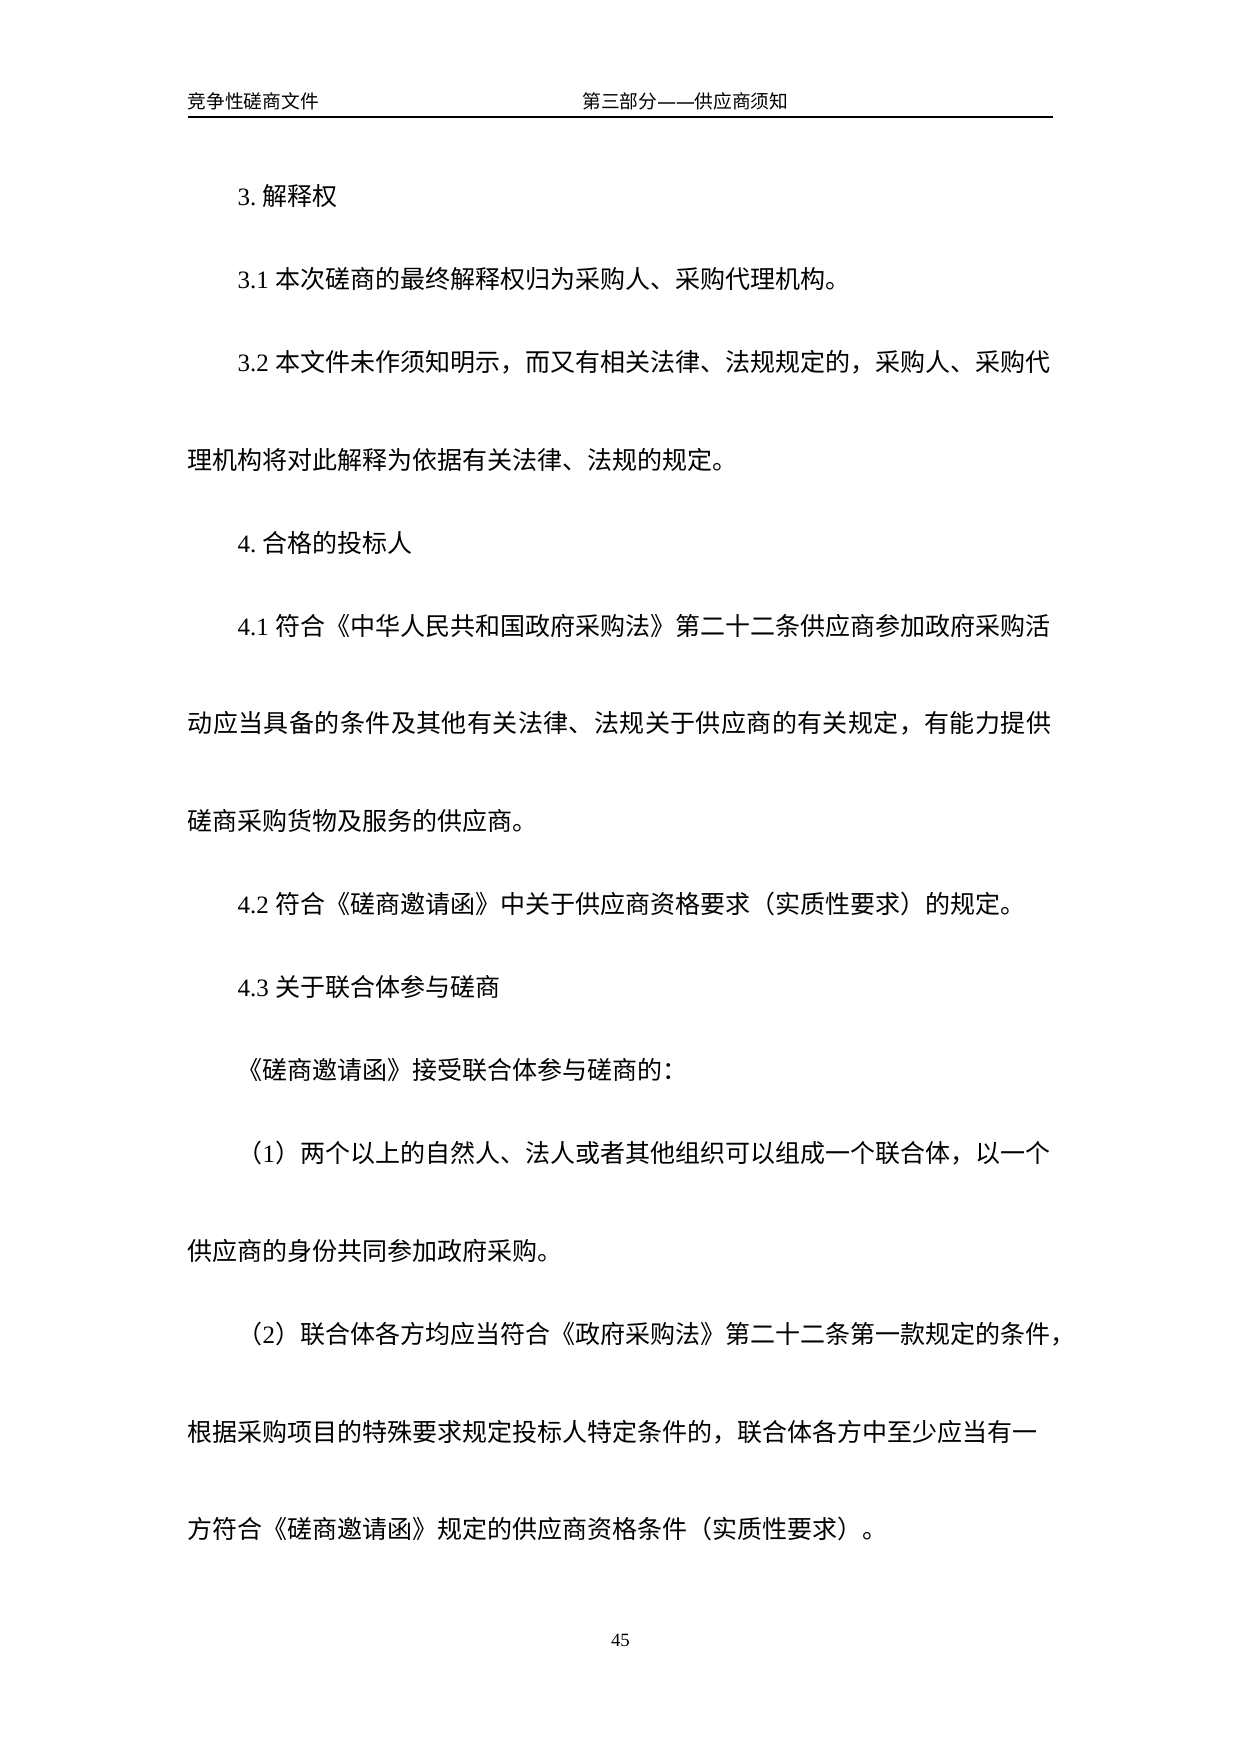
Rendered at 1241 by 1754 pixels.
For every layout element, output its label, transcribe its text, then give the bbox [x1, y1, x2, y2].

text 《磋商邀请函》接受联合体参与磋商的： [187, 1036, 1053, 1101]
text 3.2 本文件未作须知明示，而又有相关法律、法规规定的，采购人、采购代理机构将对此解释为依据有关法律、法规的规定。 [187, 328, 1053, 491]
text 4.2 符合《磋商邀请函》中关于供应商资格要求（实质性要求）的规定。 [187, 870, 1053, 935]
text 3. 解释权 [187, 162, 1053, 227]
text （2）联合体各方均应当符合《政府采购法》第二十二条第一款规定的条件，根据采购项目的特殊要求规定投标人特定条件的，联合体各方中至少应当有一方符合《磋商邀请函》规定的供应商资格条件（实质性要求）。 [187, 1300, 1053, 1560]
text 4.3 关于联合体参与磋商 [187, 953, 1053, 1018]
text （1）两个以上的自然人、法人或者其他组织可以组成一个联合体，以一个供应商的身份共同参加政府采购。 [187, 1119, 1053, 1282]
text 4.1 符合《中华人民共和国政府采购法》第二十二条供应商参加政府采购活动应当具备的条件及其他有关法律、法规关于供应商的有关规定，有能力提供磋商采购货物及服务的供应商。 [187, 592, 1053, 852]
text 4. 合格的投标人 [187, 509, 1053, 574]
text 3.1 本次磋商的最终解释权归为采购人、采购代理机构。 [187, 245, 1053, 310]
